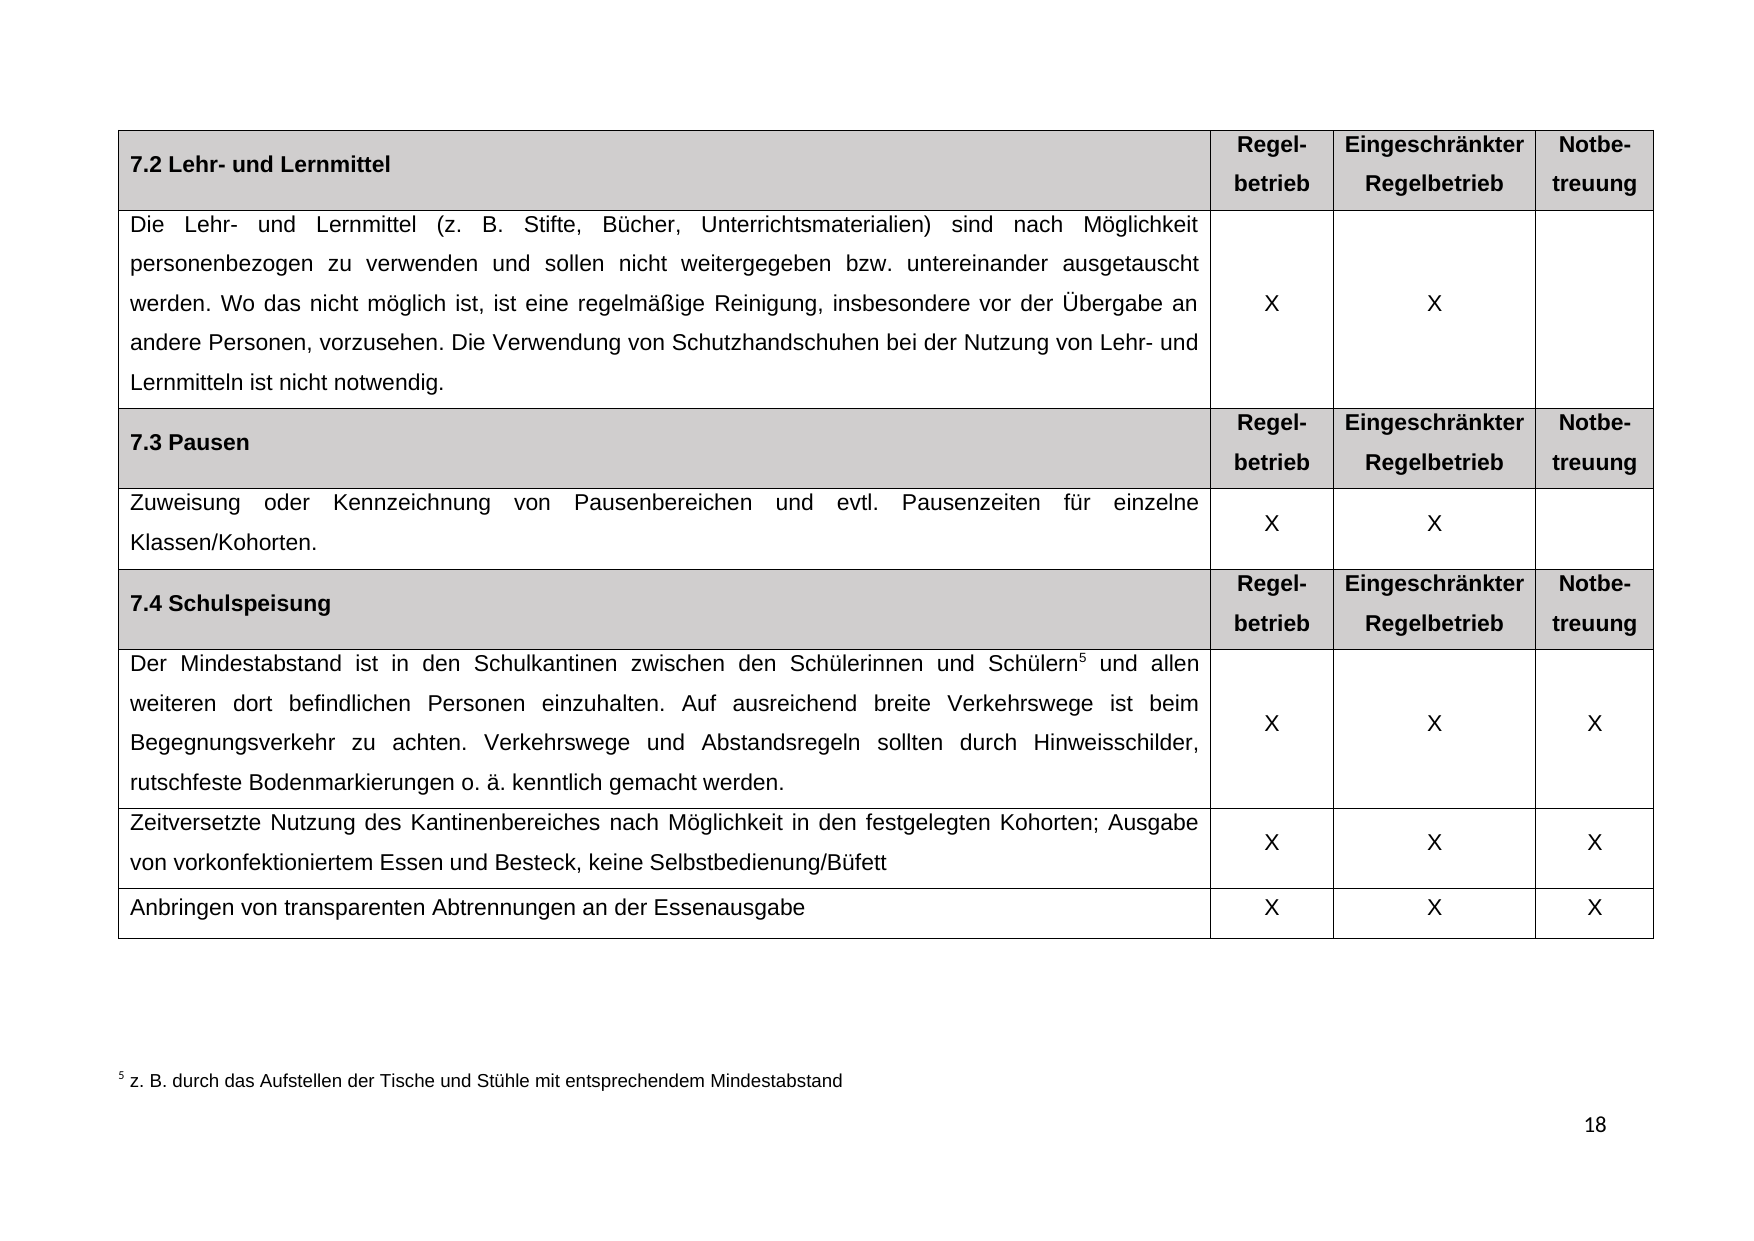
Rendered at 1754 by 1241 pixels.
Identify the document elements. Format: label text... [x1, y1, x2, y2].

table_cell Der Mindestabstand ist in den Schulkantinen zwischen den Schülerinnen und Schülern und allen weiteren dort befindlichen Personen einzuhalten. Auf ausreichend breite Verkehrswege ist beim Begegnungsverkehr zu achten. Verkehrswege und Abstandsregeln sollten durch Hinweisschilder, rutschfeste Bodenmarkierungen o. ä. kenntlich gemacht werden. [119, 650, 1210, 808]
table_cell X [1334, 489, 1535, 569]
table_header Regel-betrieb [1211, 131, 1333, 210]
table_cell X [1334, 889, 1535, 938]
table_cell Regel-betrieb [1211, 570, 1333, 649]
table_cell [1536, 211, 1653, 408]
table_cell 7.3 Pausen [119, 409, 1210, 488]
table_cell X [1211, 809, 1333, 888]
table_cell Notbe-treuung [1536, 570, 1653, 649]
table_cell X [1334, 650, 1535, 808]
table_header 7.2 Lehr- und Lernmittel [119, 131, 1210, 210]
table_cell X [1211, 889, 1333, 938]
table_cell Anbringen von transparenten Abtrennungen an der Essenausgabe [119, 889, 1210, 938]
table_cell X [1536, 650, 1653, 808]
table_cell X [1334, 211, 1535, 408]
table_cell X [1211, 489, 1333, 569]
table_cell Eingeschränkter Regelbetrieb [1334, 570, 1535, 649]
table_cell X [1334, 809, 1535, 888]
table_cell Zeitversetzte Nutzung des Kantinenbereiches nach Möglichkeit in den festgelegten Kohorten; Ausgabe von vorkonfektioniertem Essen und Besteck, keine Selbstbedienung/Büfett [119, 809, 1210, 888]
table_cell X [1536, 809, 1653, 888]
table_cell [1536, 489, 1653, 569]
table_cell Eingeschränkter Regelbetrieb [1334, 409, 1535, 488]
table_cell Regel-betrieb [1211, 409, 1333, 488]
table_cell Notbe-treuung [1536, 409, 1653, 488]
table_cell Zuweisung oder Kennzeichnung von Pausenbereichen und evtl. Pausenzeiten für einzelne Klassen/Kohorten. [119, 489, 1210, 569]
table_header Eingeschränkter Regelbetrieb [1334, 131, 1535, 210]
table_cell X [1211, 211, 1333, 408]
table_cell Die Lehr- und Lernmittel (z. B. Stifte, Bücher, Unterrichtsmaterialien) sind nach Möglichkeit personenbezogen zu verwenden und sollen nicht weitergegeben bzw. untereinander ausgetauscht werden. Wo das nicht möglich ist, ist eine regelmäßige Reinigung, insbesondere vor der Übergabe an andere Personen, vorzusehen. Die Verwendung von Schutzhandschuhen bei der Nutzung von Lehr- und Lernmitteln ist nicht notwendig. [119, 211, 1210, 408]
table_cell X [1536, 889, 1653, 938]
table_header Notbe-treuung [1536, 131, 1653, 210]
table_cell X [1211, 650, 1333, 808]
table_cell 7.4 Schulspeisung [119, 570, 1210, 649]
